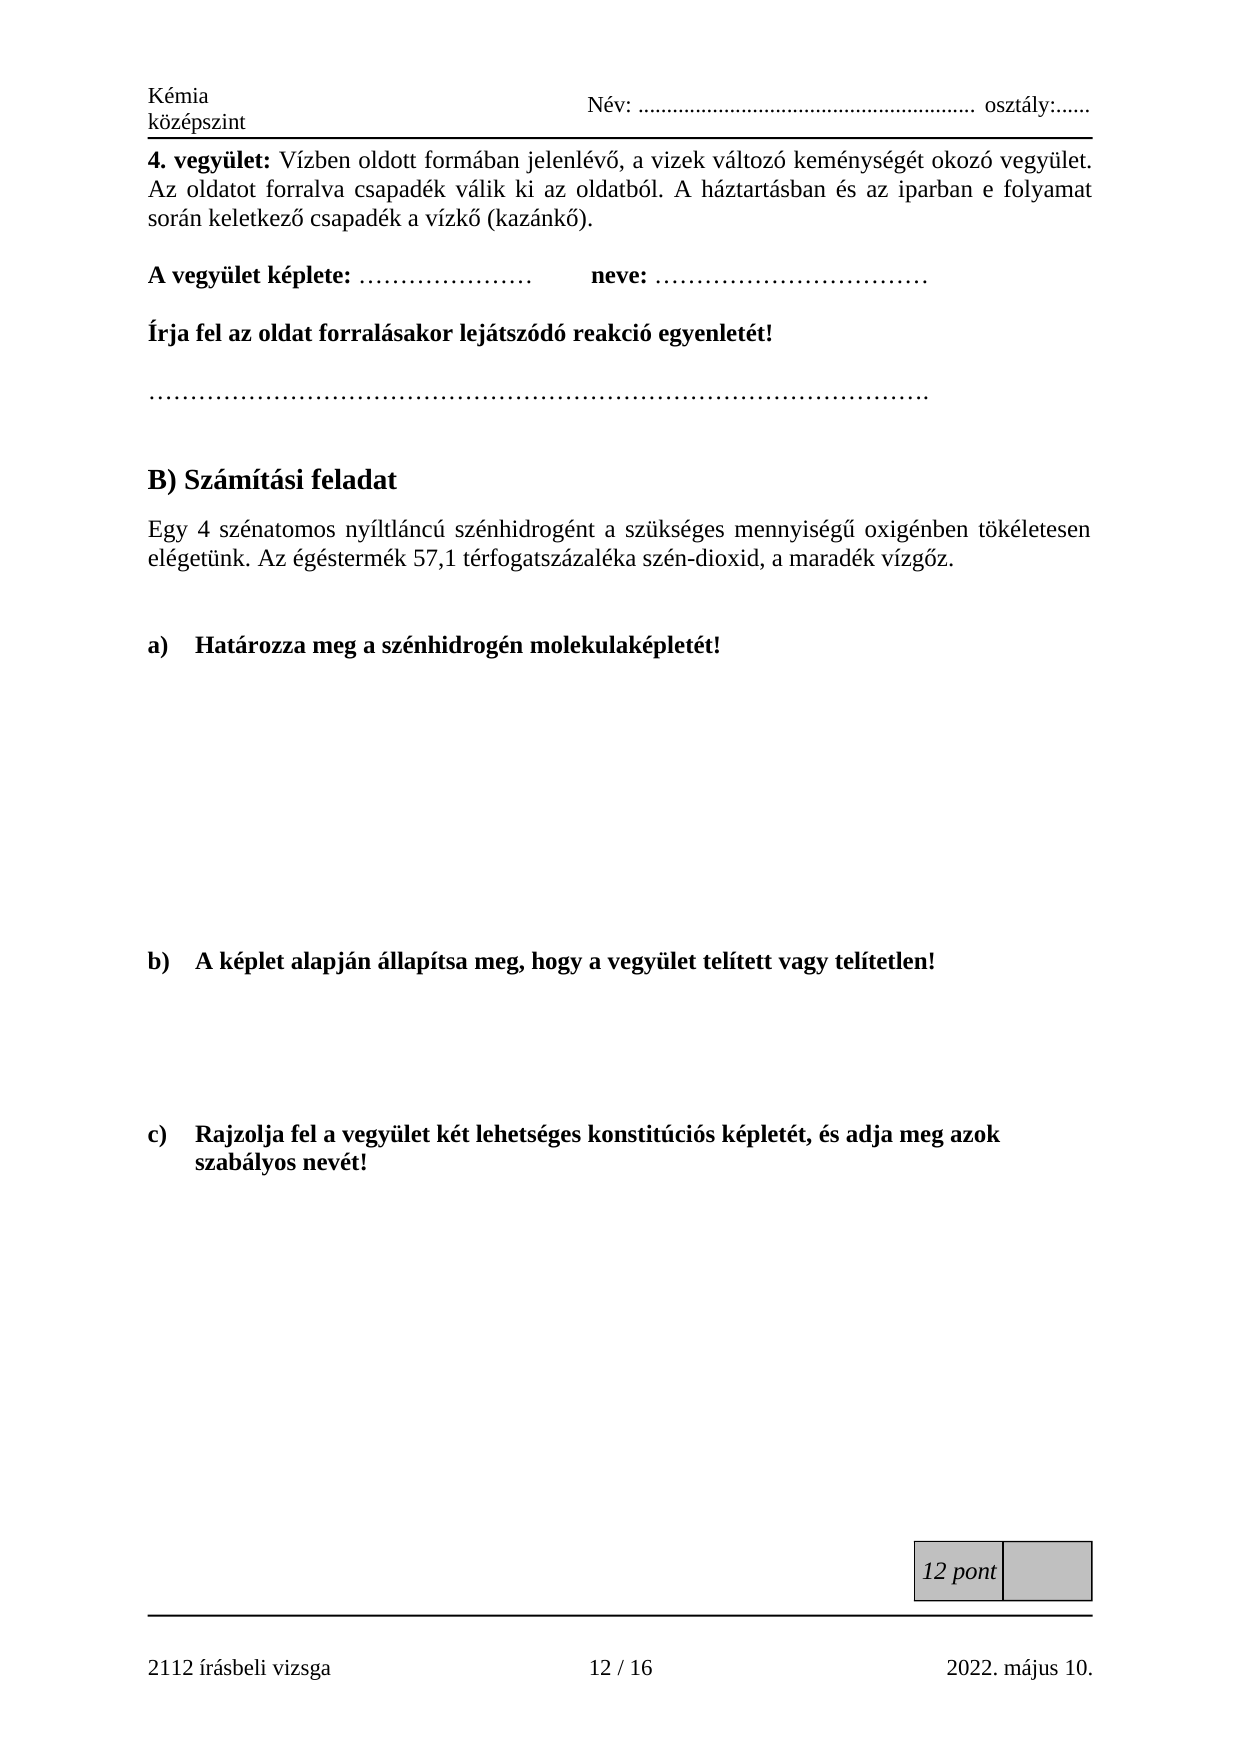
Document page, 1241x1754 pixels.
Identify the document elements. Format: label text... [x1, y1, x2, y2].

text A vegyület képlete: ………………… neve: …………………………… [148, 261, 1119, 289]
text Egy 4 szénatomos nyíltláncú szénhidrogént a szükséges mennyiségű oxigénben tökéletesen elégetünk. Az égéstermék 57,1 térfogatszázaléka szén-dioxid, a maradék vízgőz. [148, 514, 1119, 572]
list A képlet alapján állapítsa meg, hogy a vegyület telített vagy telítetlen! [147, 946, 1119, 975]
list Rajzolja fel a vegyület két lehetséges konstitúciós képletét, és adja meg azok szabályos nevét! [147, 1119, 1093, 1176]
list vegyület: Vízben oldott formában jelenlévő, a vizek változó keménységét okozó vegyület. Az oldatot forralva csapadék válik ki az oldatból. A háztartásban és az iparban e folyamat során keletkező csapadék a vízkő (kazánkő). [148, 146, 1093, 232]
subtitle Határozza meg a szénhidrogén molekulaképletét! [147, 630, 1119, 659]
subtitle Írja fel az oldat forralásakor lejátszódó reakció egyenletét! [148, 318, 1119, 347]
text …………………………………………………………………………………. [148, 376, 1119, 404]
subtitle Számítási feladat [147, 462, 1119, 496]
